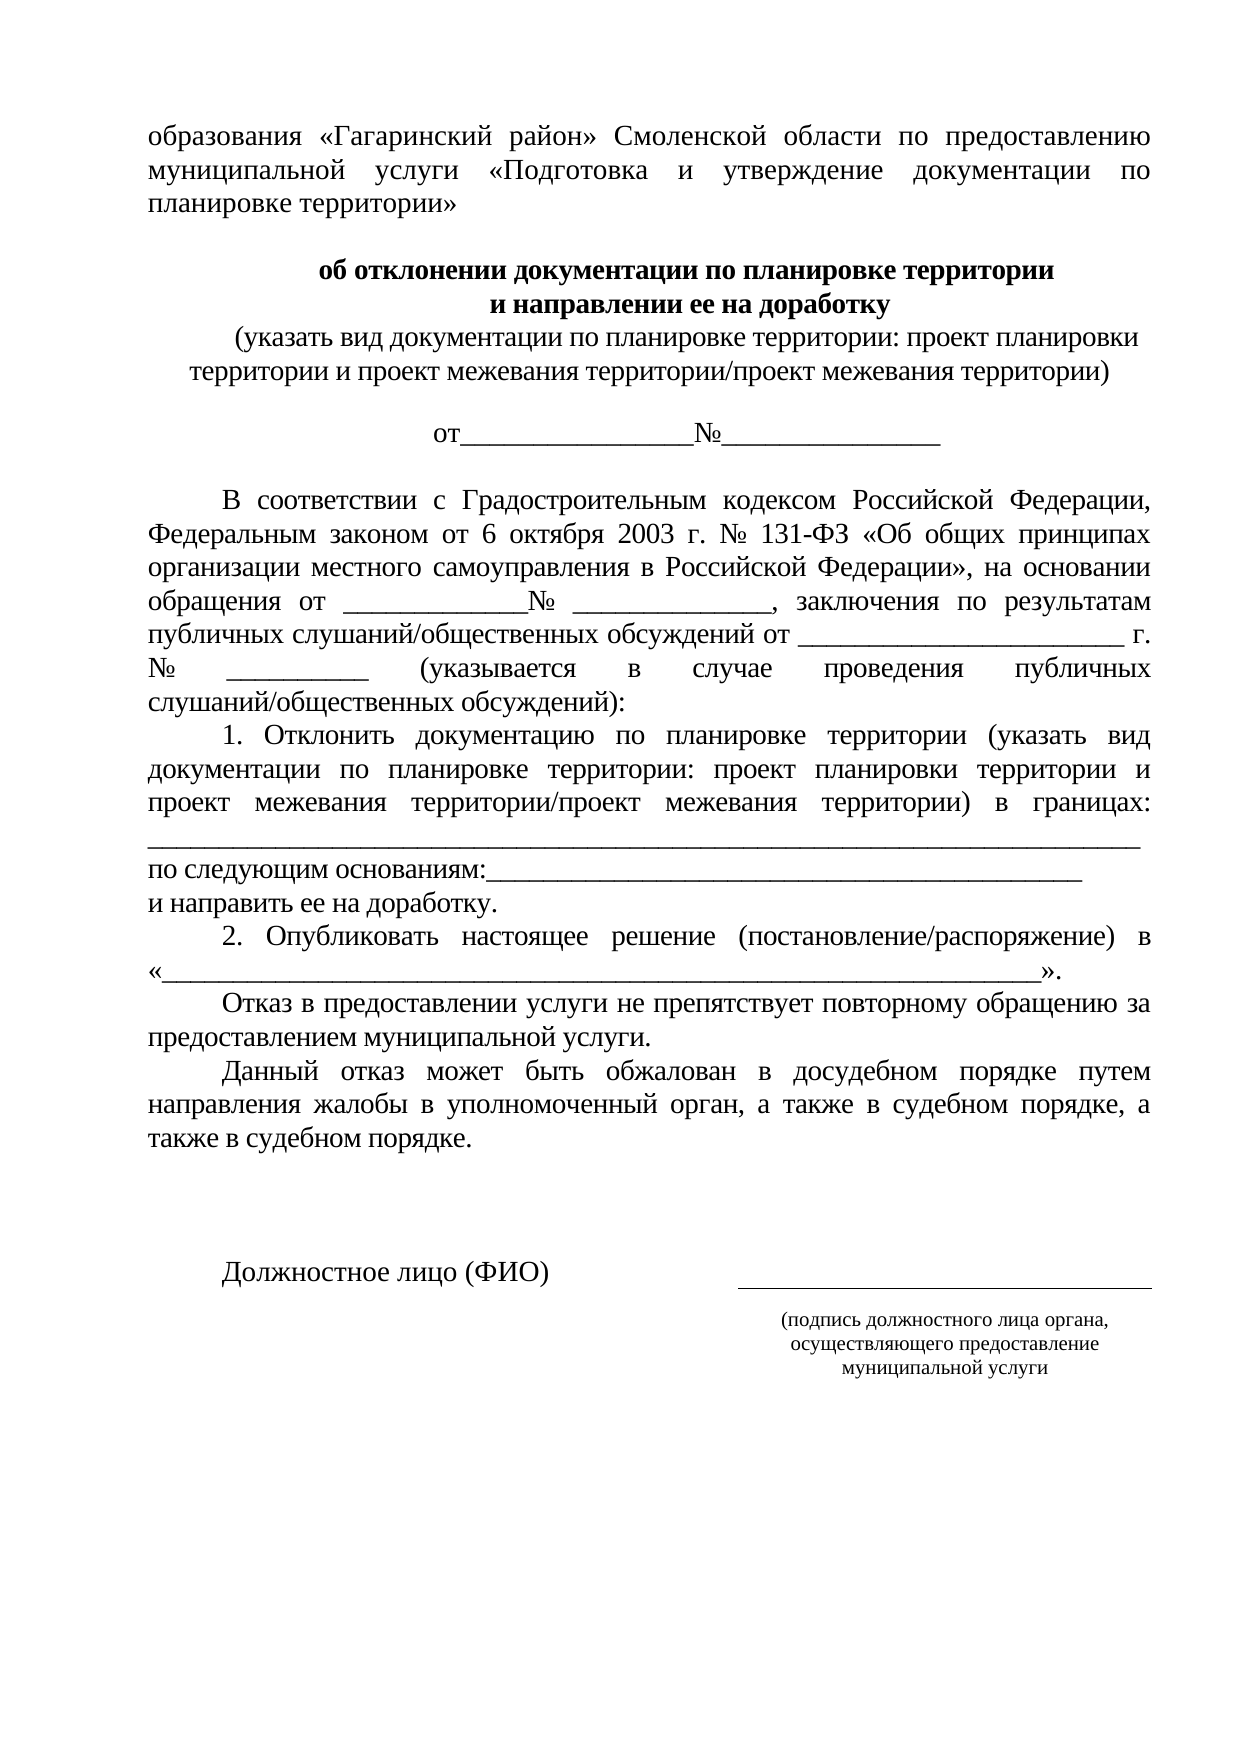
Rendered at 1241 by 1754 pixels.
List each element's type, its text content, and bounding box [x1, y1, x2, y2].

text по следующим основаниям:__________________________________________ [148, 851, 1152, 885]
text и направить ее на доработку. [148, 885, 1152, 918]
text 1. Отклонить документацию по планировке территории (указать вид документации по планировке территории: проект планировки территории и проект межевания территории/проект межевания территории) в границах: ______________________________________________________________________ [148, 717, 1152, 851]
text (подпись должностного лица органа, осуществляющего предоставление муниципальной услуги [738, 1289, 1152, 1379]
text (указать вид документации по планировке территории: проект планировки территории и проект межевания территории/проект межевания территории) [148, 319, 1152, 387]
text об отклонении документации по планировке территории [148, 252, 1152, 286]
text Отказ в предоставлении услуги не препятствует повторному обращению за предоставлением муниципальной услуги. [148, 986, 1152, 1053]
text и направлении ее на доработку [148, 286, 1152, 319]
text 2. Опубликовать настоящее решение (постановление/распоряжение) в «______________________________________________________________». [148, 918, 1152, 986]
text Должностное лицо (ФИО) [148, 1254, 1152, 1287]
text от________________№_______________ [148, 415, 1152, 449]
text Данный отказ может быть обжалован в досудебном порядке путем направления жалобы в уполномоченный орган, а также в судебном порядке, а также в судебном порядке. [148, 1053, 1152, 1153]
text В соответствии с Градостроительным кодексом Российской Федерации, Федеральным законом от 6 октября 2003 г. № 131-ФЗ «Об общих принципах организации местного самоуправления в Российской Федерации», на основании обращения от _____________№ ______________, заключения по результатам публичных слушаний/общественных обсуждений от _______________________ г. № __________ (указывается в случае проведения публичных слушаний/общественных обсуждений): [148, 482, 1152, 717]
